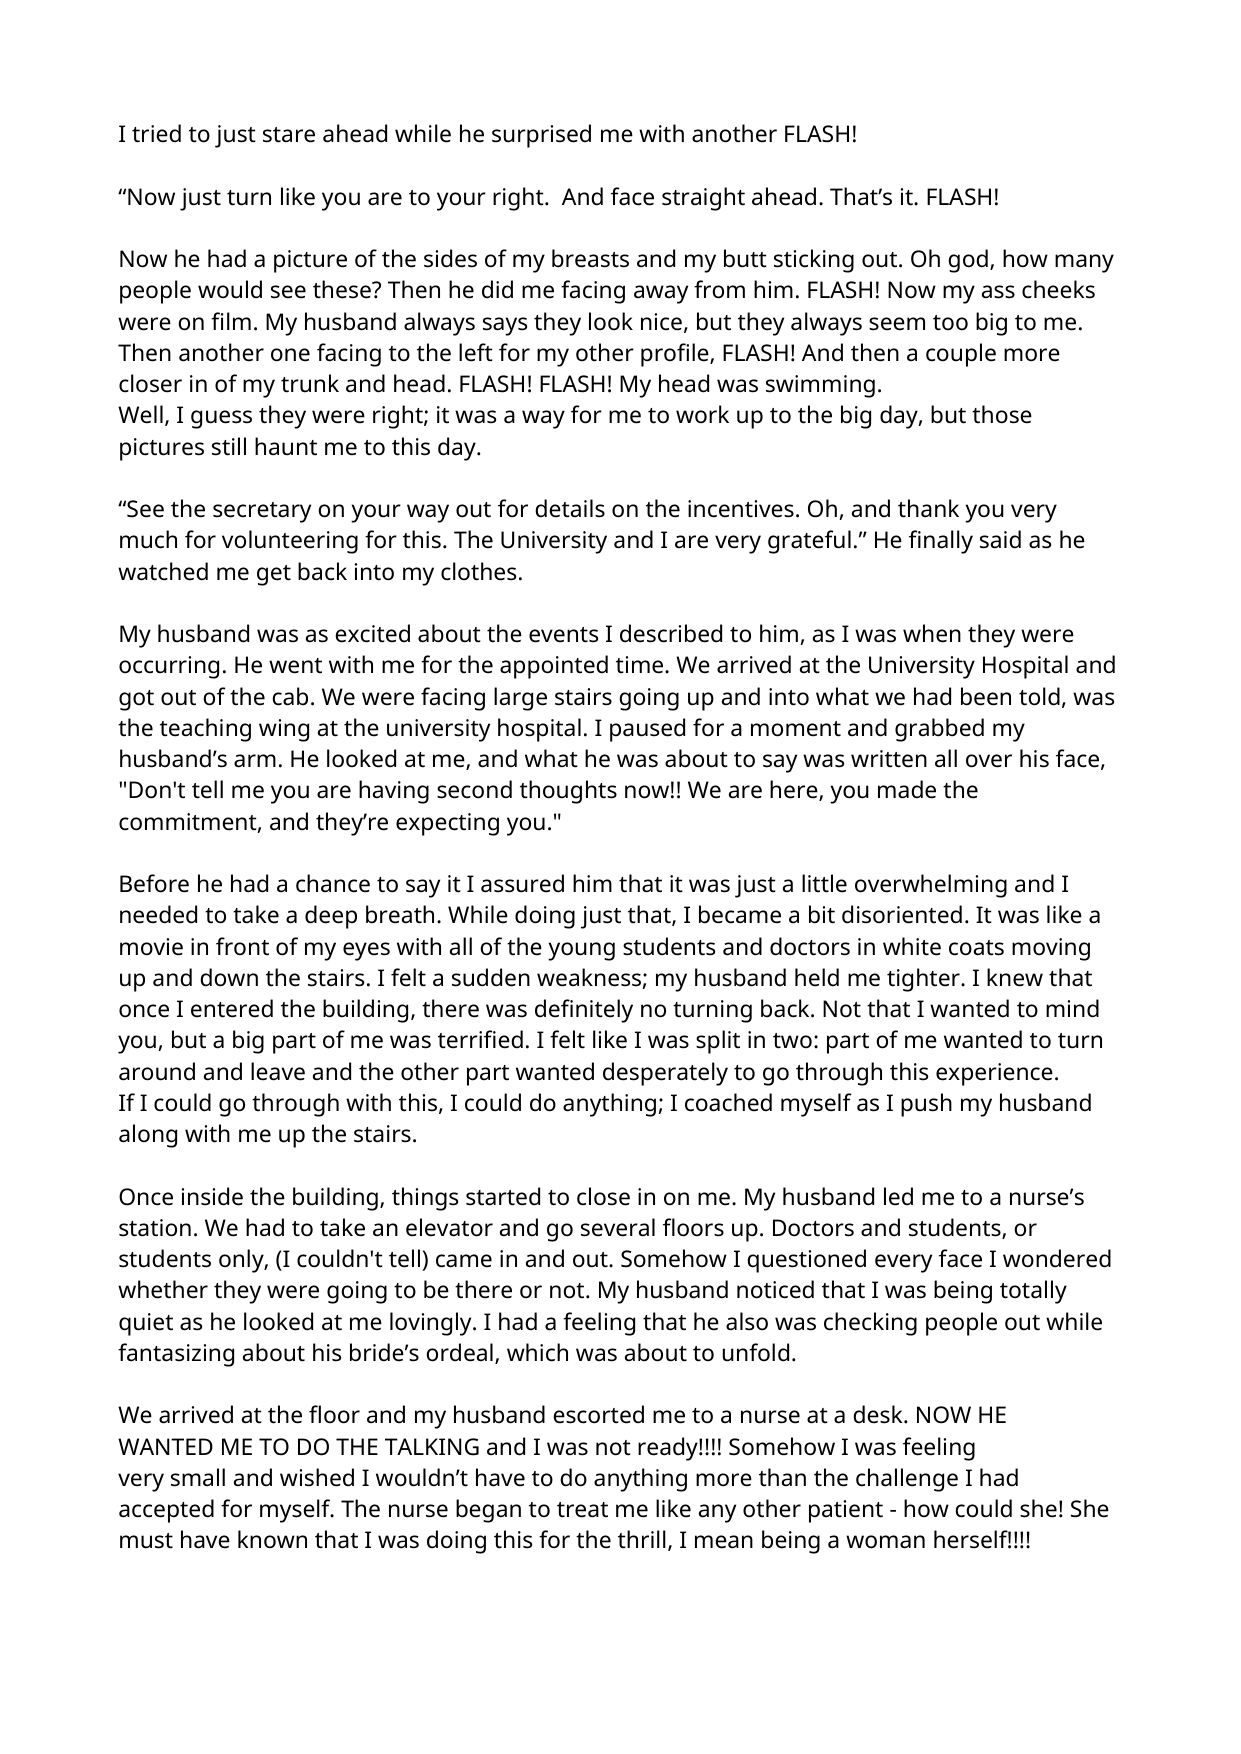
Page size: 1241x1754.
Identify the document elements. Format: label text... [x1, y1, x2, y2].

text I tried to just stare ahead while he surprised me with another FLASH! [118, 118, 1122, 149]
text accepted for myself. The nurse began to treat me like any other patient - how could she! She must have known that I was doing this for the thrill, I mean being a woman herself!!!! [118, 1493, 1122, 1556]
text “See the secretary on your way out for details on the incentives. Oh, and thank you very much for volunteering for this. The University and I are very grateful.” He finally said as he watched me get back into my clothes. [118, 493, 1122, 587]
text Now he had a picture of the sides of my breasts and my butt sticking out. Oh god, how many people would see these? Then he did me facing away from him. FLASH! Now my ass cheeks were on film. My husband always says they look nice, but they always seem too big to me. Then another one facing to the left for my other profile, FLASH! And then a couple more closer in of my trunk and head. FLASH! FLASH! My head was swimming. [118, 243, 1122, 399]
text WANTED ME TO DO THE TALKING and I was not ready!!!! Somehow I was feeling [118, 1431, 1122, 1462]
text “Now just turn like you are to your right. And face straight ahead. That’s it. FLASH! [118, 181, 1122, 212]
text My husband was as excited about the events I described to him, as I was when they were occurring. He went with me for the appointed time. We arrived at the University Hospital and got out of the cab. We were facing large stairs going up and into what we had been told, was the teaching wing at the university hospital. I paused for a moment and grabbed my husband’s arm. He looked at me, and what he was about to say was written all over his face, "Don't tell me you are having second thoughts now!! We are here, you made the commitment, and they’re expecting you." [118, 618, 1122, 837]
text If I could go through with this, I could do anything; I coached myself as I push my husband along with me up the stairs. [118, 1087, 1122, 1149]
text Once inside the building, things started to close in on me. My husband led me to a nurse’s station. We had to take an elevator and go several floors up. Doctors and students, or students only, (I couldn't tell) came in and out. Somehow I questioned every face I wondered whether they were going to be there or not. My husband noticed that I was being totally quiet as he looked at me lovingly. I had a feeling that he also was checking people out while fantasizing about his bride’s ordeal, which was about to unfold. [118, 1181, 1122, 1368]
text very small and wished I wouldn’t have to do anything more than the challenge I had [118, 1462, 1122, 1493]
text We arrived at the floor and my husband escorted me to a nurse at a desk. NOW HE [118, 1399, 1122, 1431]
text Well, I guess they were right; it was a way for me to work up to the big day, but those pictures still haunt me to this day. [118, 399, 1122, 462]
text Before he had a chance to say it I assured him that it was just a little overwhelming and I needed to take a deep breath. While doing just that, I became a bit disoriented. It was like a movie in front of my eyes with all of the young students and doctors in white coats moving up and down the stairs. I felt a sudden weakness; my husband held me tighter. I knew that once I entered the building, there was definitely no turning back. Not that I wanted to mind you, but a big part of me was terrified. I felt like I was split in two: part of me wanted to turn around and leave and the other part wanted desperately to go through this experience. [118, 868, 1122, 1087]
